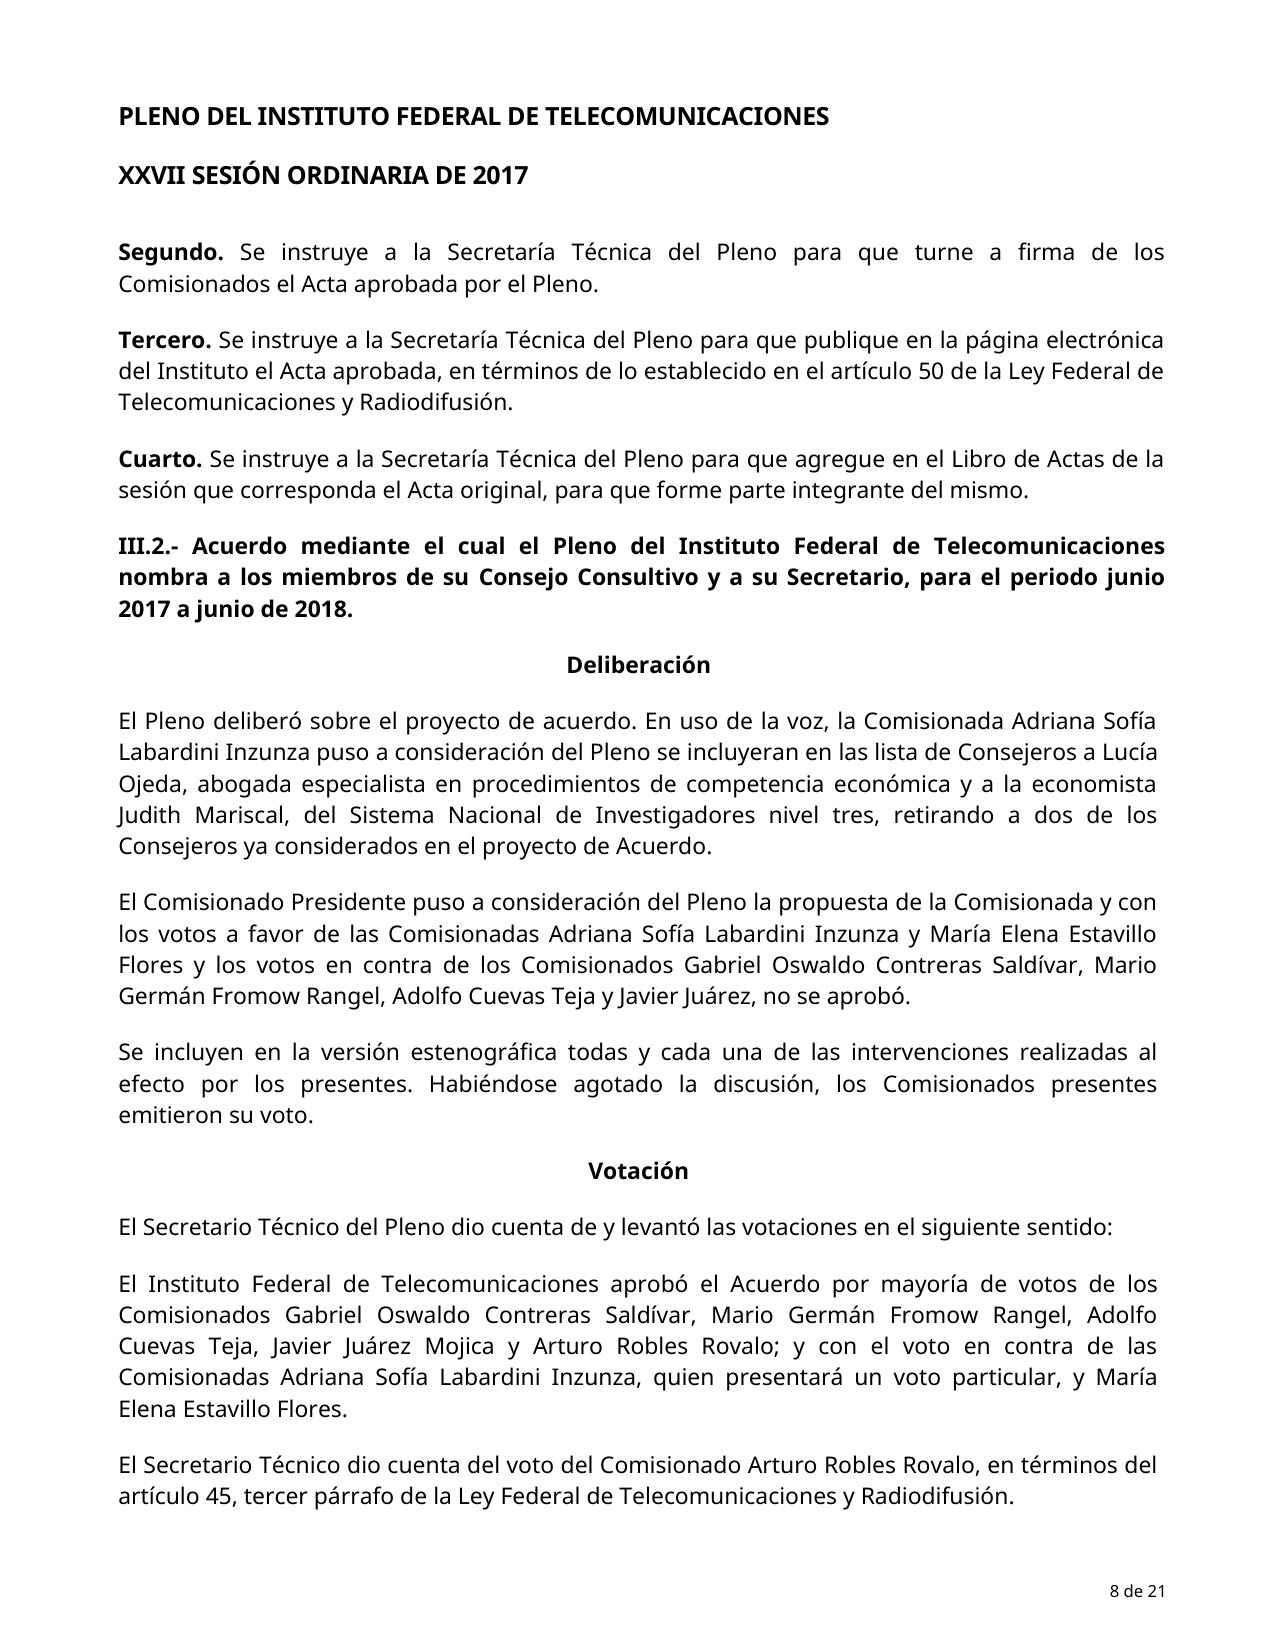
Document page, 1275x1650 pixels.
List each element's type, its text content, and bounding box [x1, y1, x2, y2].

text Deliberación [118, 649, 1159, 680]
text Segundo. Se instruye a la Secretaría Técnica del Pleno para que turne a firma de los Comisionados el Acta aprobada por el Pleno. [118, 236, 1166, 299]
text Cuarto. Se instruye a la Secretaría Técnica del Pleno para que agregue en el Libro de Actas de la sesión que corresponda el Acta original, para que forme parte integrante del mismo. [118, 442, 1166, 505]
text Votación [118, 1155, 1159, 1186]
text El Instituto Federal de Telecomunicaciones aprobó el Acuerdo por mayoría de votos de los Comisionados Gabriel Oswaldo Contreras Saldívar, Mario Germán Fromow Rangel, Adolfo Cuevas Teja, Javier Juárez Mojica y Arturo Robles Rovalo; y con el voto en contra de las Comisionadas Adriana Sofía Labardini Inzunza, quien presentará un voto particular, y María Elena Estavillo Flores. [118, 1267, 1159, 1424]
text Tercero. Se instruye a la Secretaría Técnica del Pleno para que publique en la página electrónica del Instituto el Acta aprobada, en términos de lo establecido en el artículo 50 de la Ley Federal de Telecomunicaciones y Radiodifusión. [118, 324, 1166, 417]
text El Comisionado Presidente puso a consideración del Pleno la propuesta de la Comisionada y con los votos a favor de las Comisionadas Adriana Sofía Labardini Inzunza y María Elena Estavillo Flores y los votos en contra de los Comisionados Gabriel Oswaldo Contreras Saldívar, Mario Germán Fromow Rangel, Adolfo Cuevas Teja y Javier Juárez, no se aprobó. [118, 886, 1159, 1011]
text El Secretario Técnico del Pleno dio cuenta de y levantó las votaciones en el siguiente sentido: [118, 1211, 1159, 1242]
text El Pleno deliberó sobre el proyecto de acuerdo. En uso de la voz, la Comisionada Adriana Sofía Labardini Inzunza puso a consideración del Pleno se incluyeran en las lista de Consejeros a Lucía Ojeda, abogada especialista en procedimientos de competencia económica y a la economista Judith Mariscal, del Sistema Nacional de Investigadores nivel tres, retirando a dos de los Consejeros ya considerados en el proyecto de Acuerdo. [118, 705, 1159, 861]
text Se incluyen en la versión estenográfica todas y cada una de las intervenciones realizadas al efecto por los presentes. Habiéndose agotado la discusión, los Comisionados presentes emitieron su voto. [118, 1036, 1159, 1130]
text El Secretario Técnico dio cuenta del voto del Comisionado Arturo Robles Rovalo, en términos del artículo 45, tercer párrafo de la Ley Federal de Telecomunicaciones y Radiodifusión. [118, 1449, 1159, 1511]
text III.2.- Acuerdo mediante el cual el Pleno del Instituto Federal de Telecomunicaciones nombra a los miembros de su Consejo Consultivo y a su Secretario, para el periodo junio 2017 a junio de 2018. [118, 530, 1166, 624]
